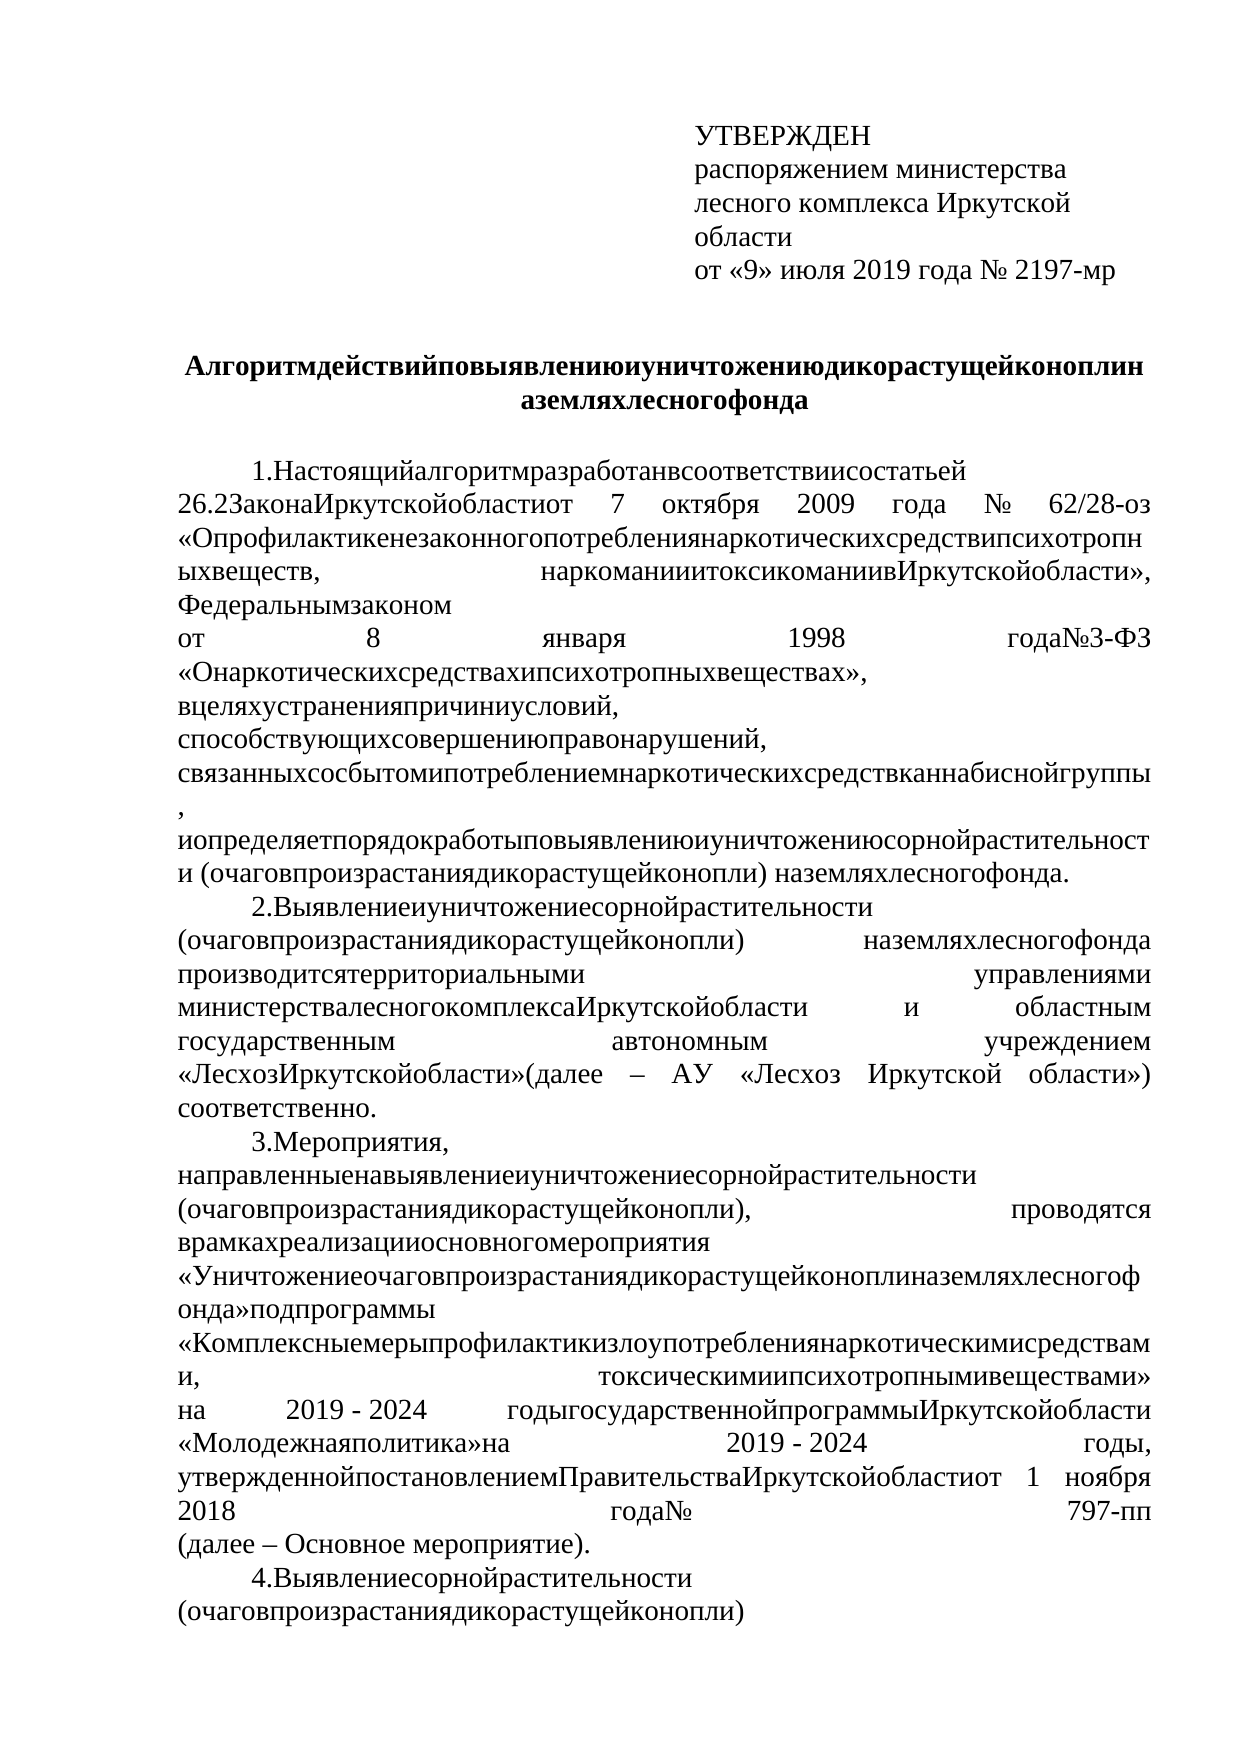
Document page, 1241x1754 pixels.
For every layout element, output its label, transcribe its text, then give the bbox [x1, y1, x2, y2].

text УТВЕРЖДЕН [694, 118, 1152, 152]
text 3.Мероприятия, направленныенавыявлениеиуничтожениесорнойрастительности (очаговпроизрастаниядикорастущейконопли), проводятся врамкахреализацииосновногомероприятия «Уничтожениеочаговпроизрастаниядикорастущейконоплиназемляхлесногофонда»подпрограммы «Комплексныемерыпрофилактикизлоупотреблениянаркотическимисредствами, токсическимиипсихотропнымивеществами» на 2019 - 2024 годыгосударственнойпрограммыИркутскойобласти «Молодежнаяполитика»на 2019 - 2024 годы, утвержденнойпостановлениемПравительстваИркутскойобластиот 1 ноября 2018 года№ 797-пп (далее – Основное мероприятие). [177, 1124, 1152, 1560]
text 2.Выявлениеиуничтожениесорнойрастительности (очаговпроизрастаниядикорастущейконопли) наземляхлесногофонда производитсятерриториальными управлениями министерствалесногокомплексаИркутскойобласти и областным государственным автономным учреждением «ЛесхозИркутскойобласти»(далее – АУ «Лесхоз Иркутской области») соответственно. [177, 889, 1152, 1124]
text 1.Настоящийалгоритмразработанвсоответствиисостатьей 26.2ЗаконаИркутскойобластиот 7 октября 2009 года № 62/28-оз «Опрофилактикенезаконногопотреблениянаркотическихсредствипсихотропныхвеществ, наркоманииитоксикоманиивИркутскойобласти», Федеральнымзаконом от 8 января 1998 года№3-ФЗ «Онаркотическихсредствахипсихотропныхвеществах», вцеляхустраненияпричиниусловий, способствующихсовершениюправонарушений, связанныхсосбытомипотреблениемнаркотическихсредствканнабиснойгруппы, иопределяетпорядокработыповыявлениюиуничтожениюсорнойрастительности (очаговпроизрастаниядикорастущейконопли) наземляхлесногофонда. [177, 453, 1152, 889]
text Алгоритмдействийповыявлениюиуничтожениюдикорастущейконоплиназемляхлесногофонда [177, 348, 1152, 415]
text распоряжением министерства лесного комплекса Иркутской области [694, 152, 1152, 252]
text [177, 1560, 1152, 1627]
text от «9» июля 2019 года № 2197-мр [694, 252, 1152, 286]
